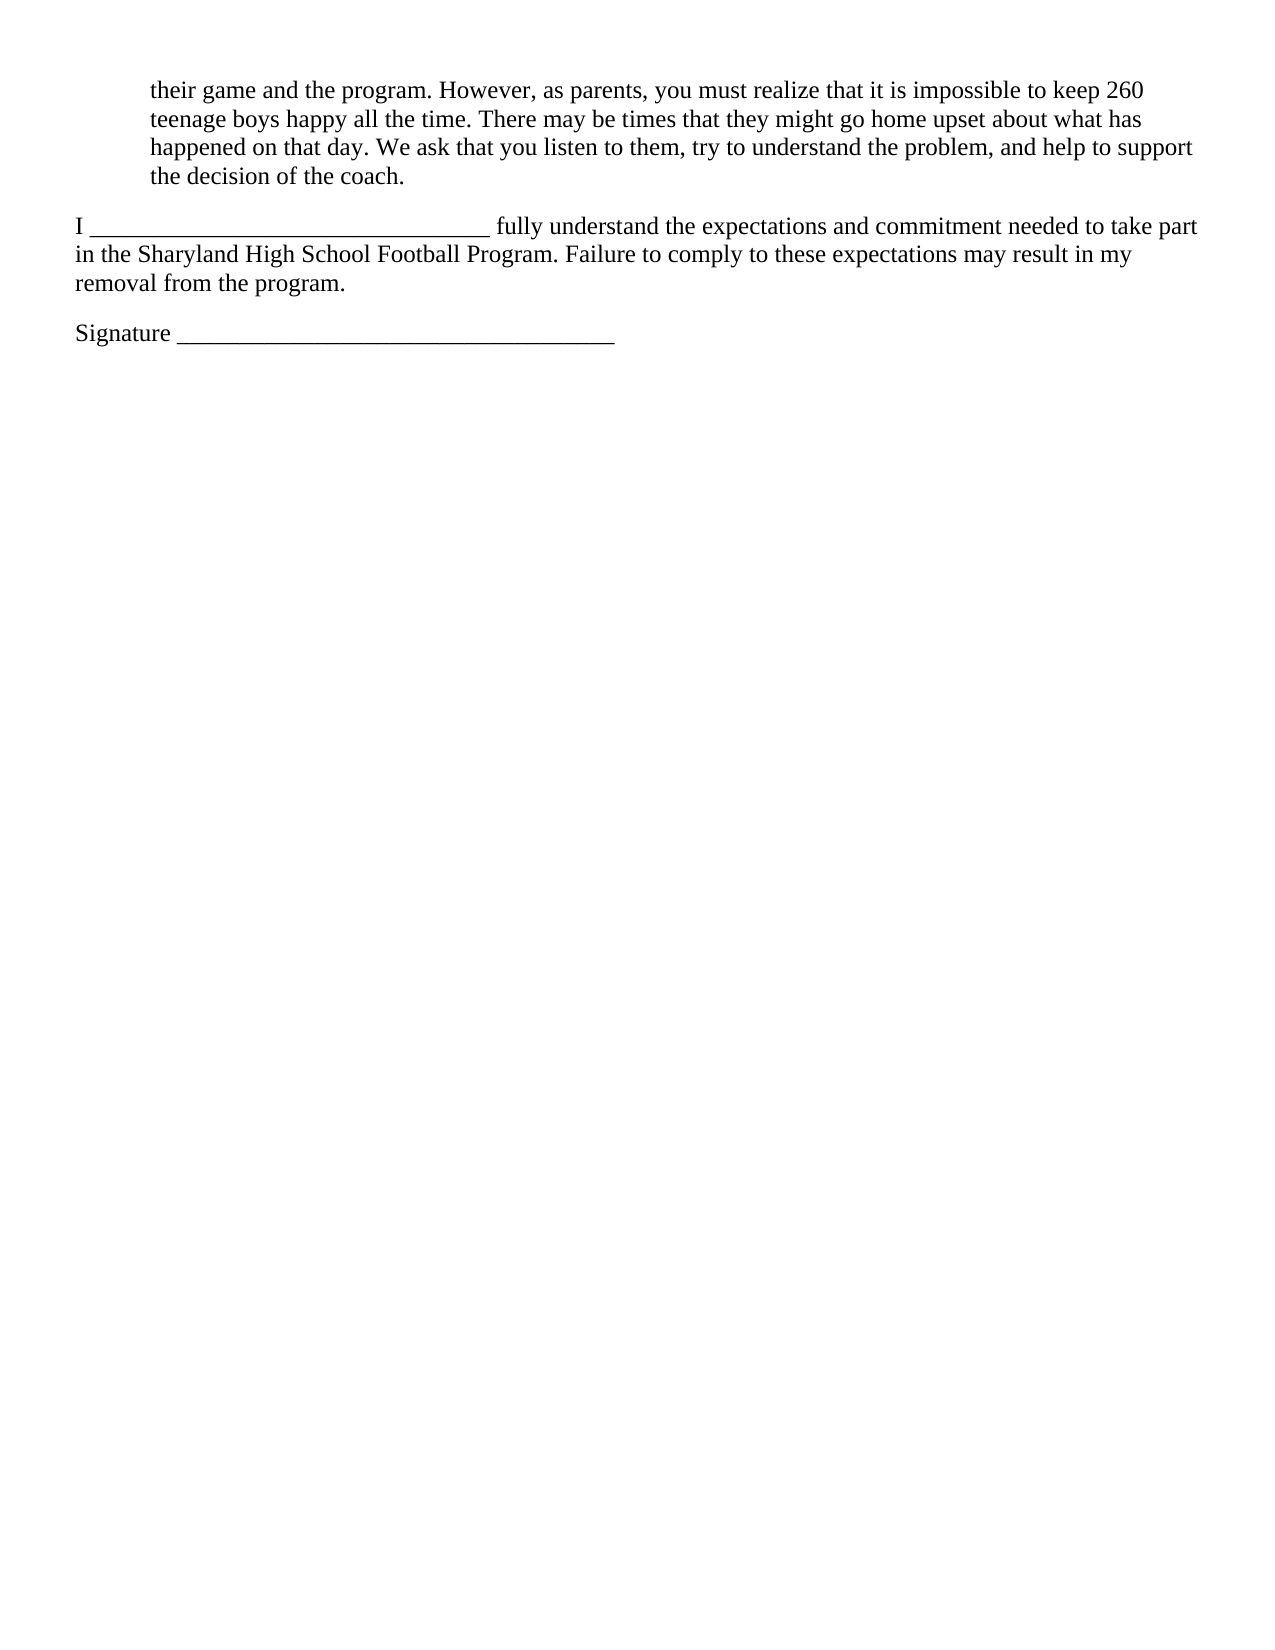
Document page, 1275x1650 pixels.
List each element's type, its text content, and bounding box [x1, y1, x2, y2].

text I ________________________________ fully understand the expectations and commitment needed to take part in the Sharyland High School Football Program. Failure to comply to these expectations may result in my removal from the program. [75, 211, 1200, 297]
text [150, 75, 1200, 190]
text Signature ___________________________________ [75, 318, 1200, 347]
